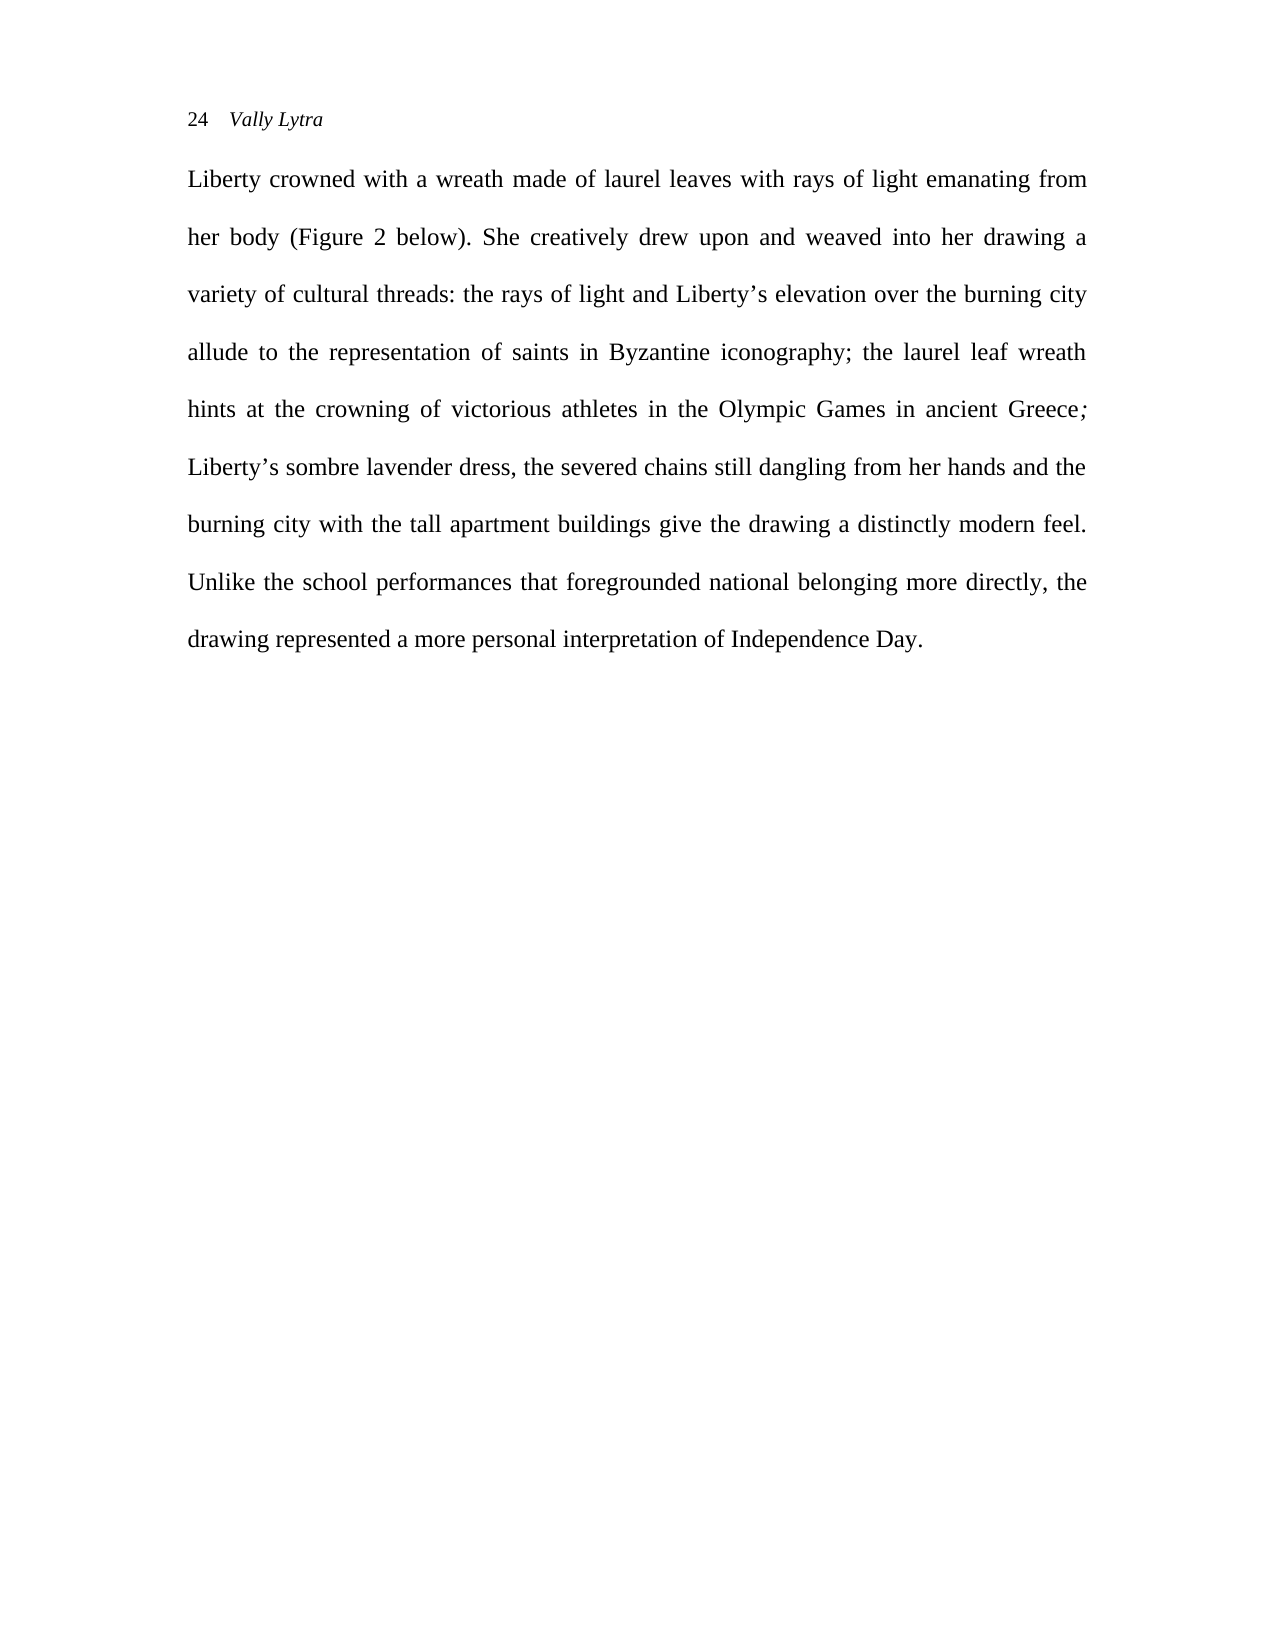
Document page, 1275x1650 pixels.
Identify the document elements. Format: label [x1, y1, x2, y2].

text [187, 164, 1088, 653]
